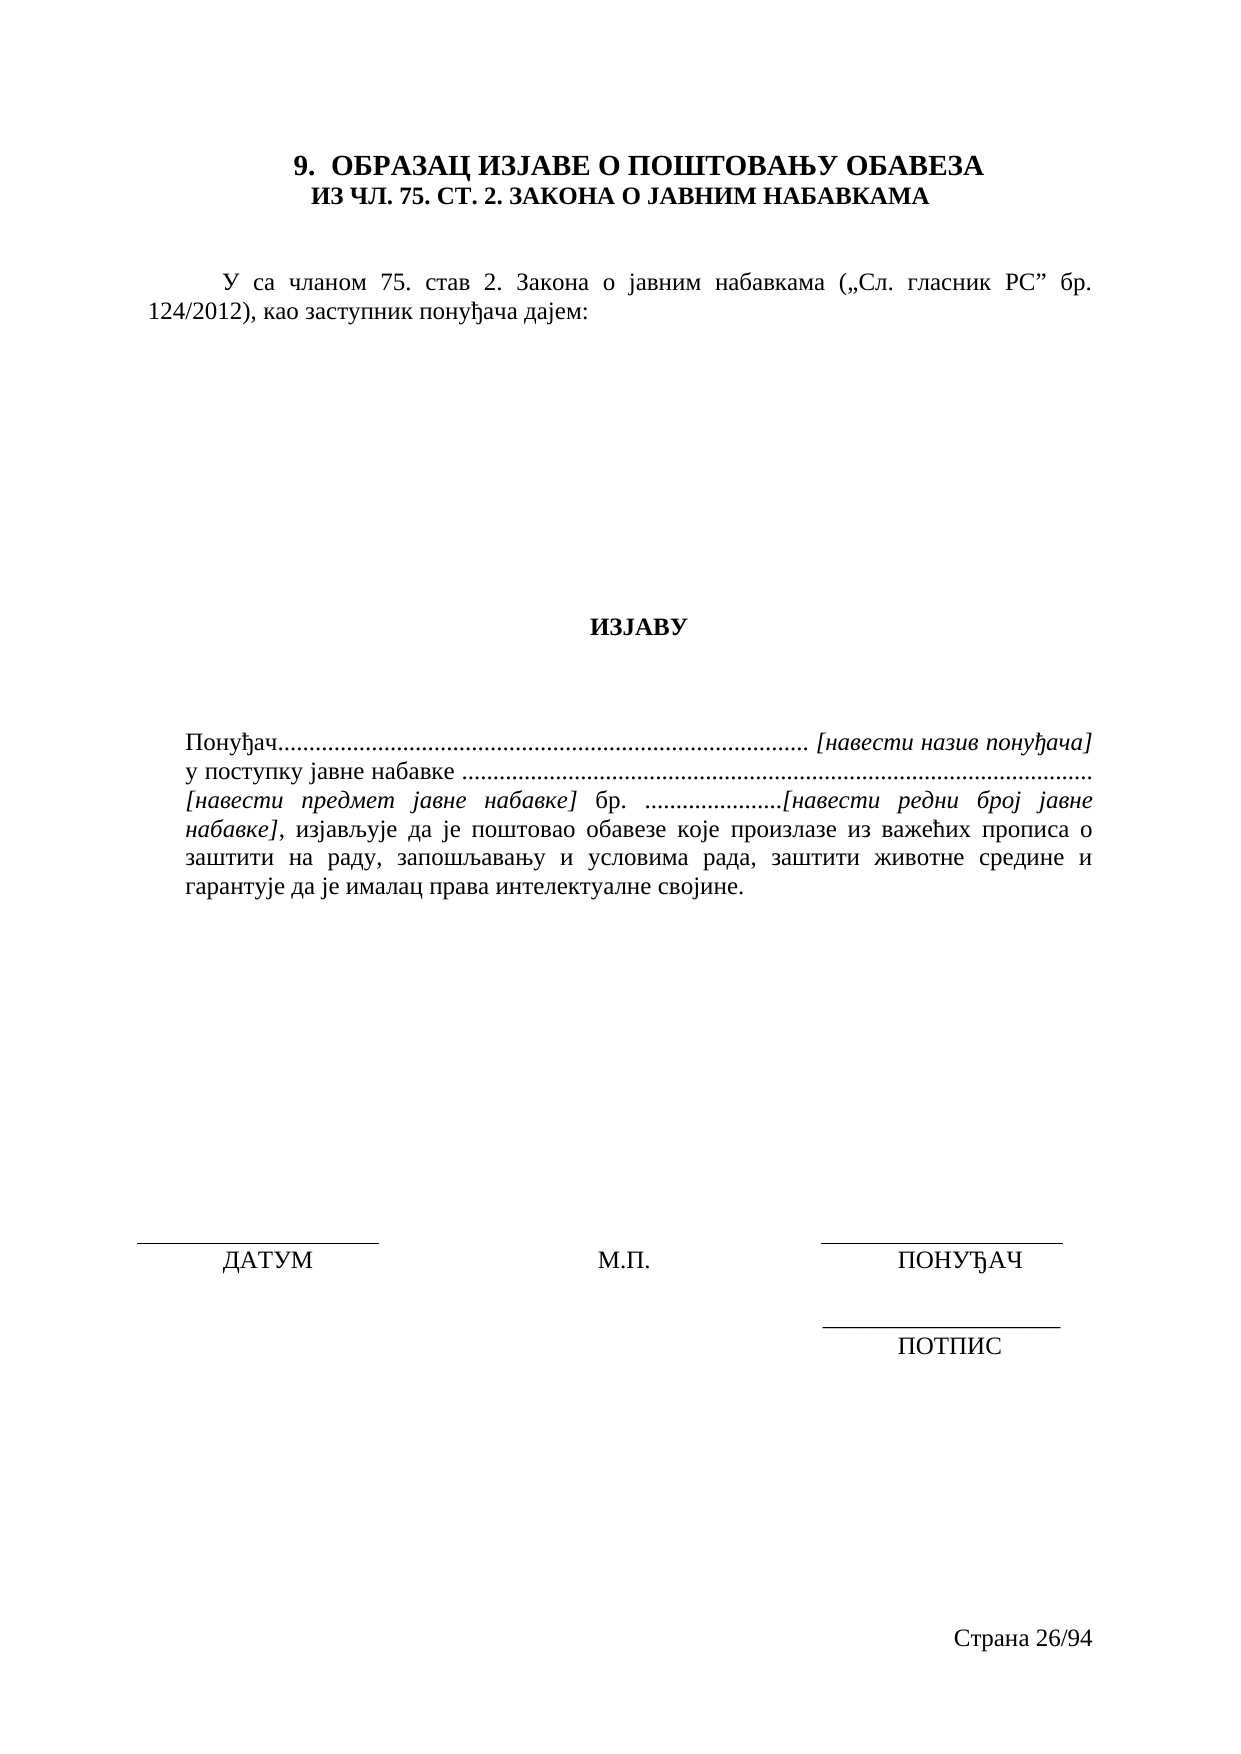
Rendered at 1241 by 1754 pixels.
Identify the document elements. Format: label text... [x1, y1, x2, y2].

text Понуђач..................................................................................... [навести назив понуђача] у поступку јавне набавке ..................................................................................................... [навести предмет јавне набавке] бр. ......................[навести редни број јавне набавкe], изјављује да је поштовао обавезе које произлазе из важећих прописа о заштити на раду, запошљавању и условима рада, заштити животне средине и гарантује да је ималац права интелектуалне својине. [185, 727, 1092, 900]
text ДАТУМ М.П. ПОНУЂАЧ [148, 1245, 1092, 1274]
subtitle ОБРАЗАЦ ИЗЈАВЕ О ПОШТОВАЊУ ОБАВЕЗА [185, 148, 1092, 181]
text ИЗЈАВУ [185, 612, 1092, 641]
text ПОТПИС [148, 1331, 1092, 1360]
text У са чланом 75. став 2. Закона о јавним набавкама („Сл. гласник РС” бр. 124/2012), као заступник понуђача дајем: [148, 267, 1092, 325]
text ___________________ [148, 1302, 1092, 1331]
text ИЗ ЧЛ. 75. СТ. 2. ЗАКОНА О ЈАВНИМ НАБАВКАМА [148, 181, 1092, 210]
